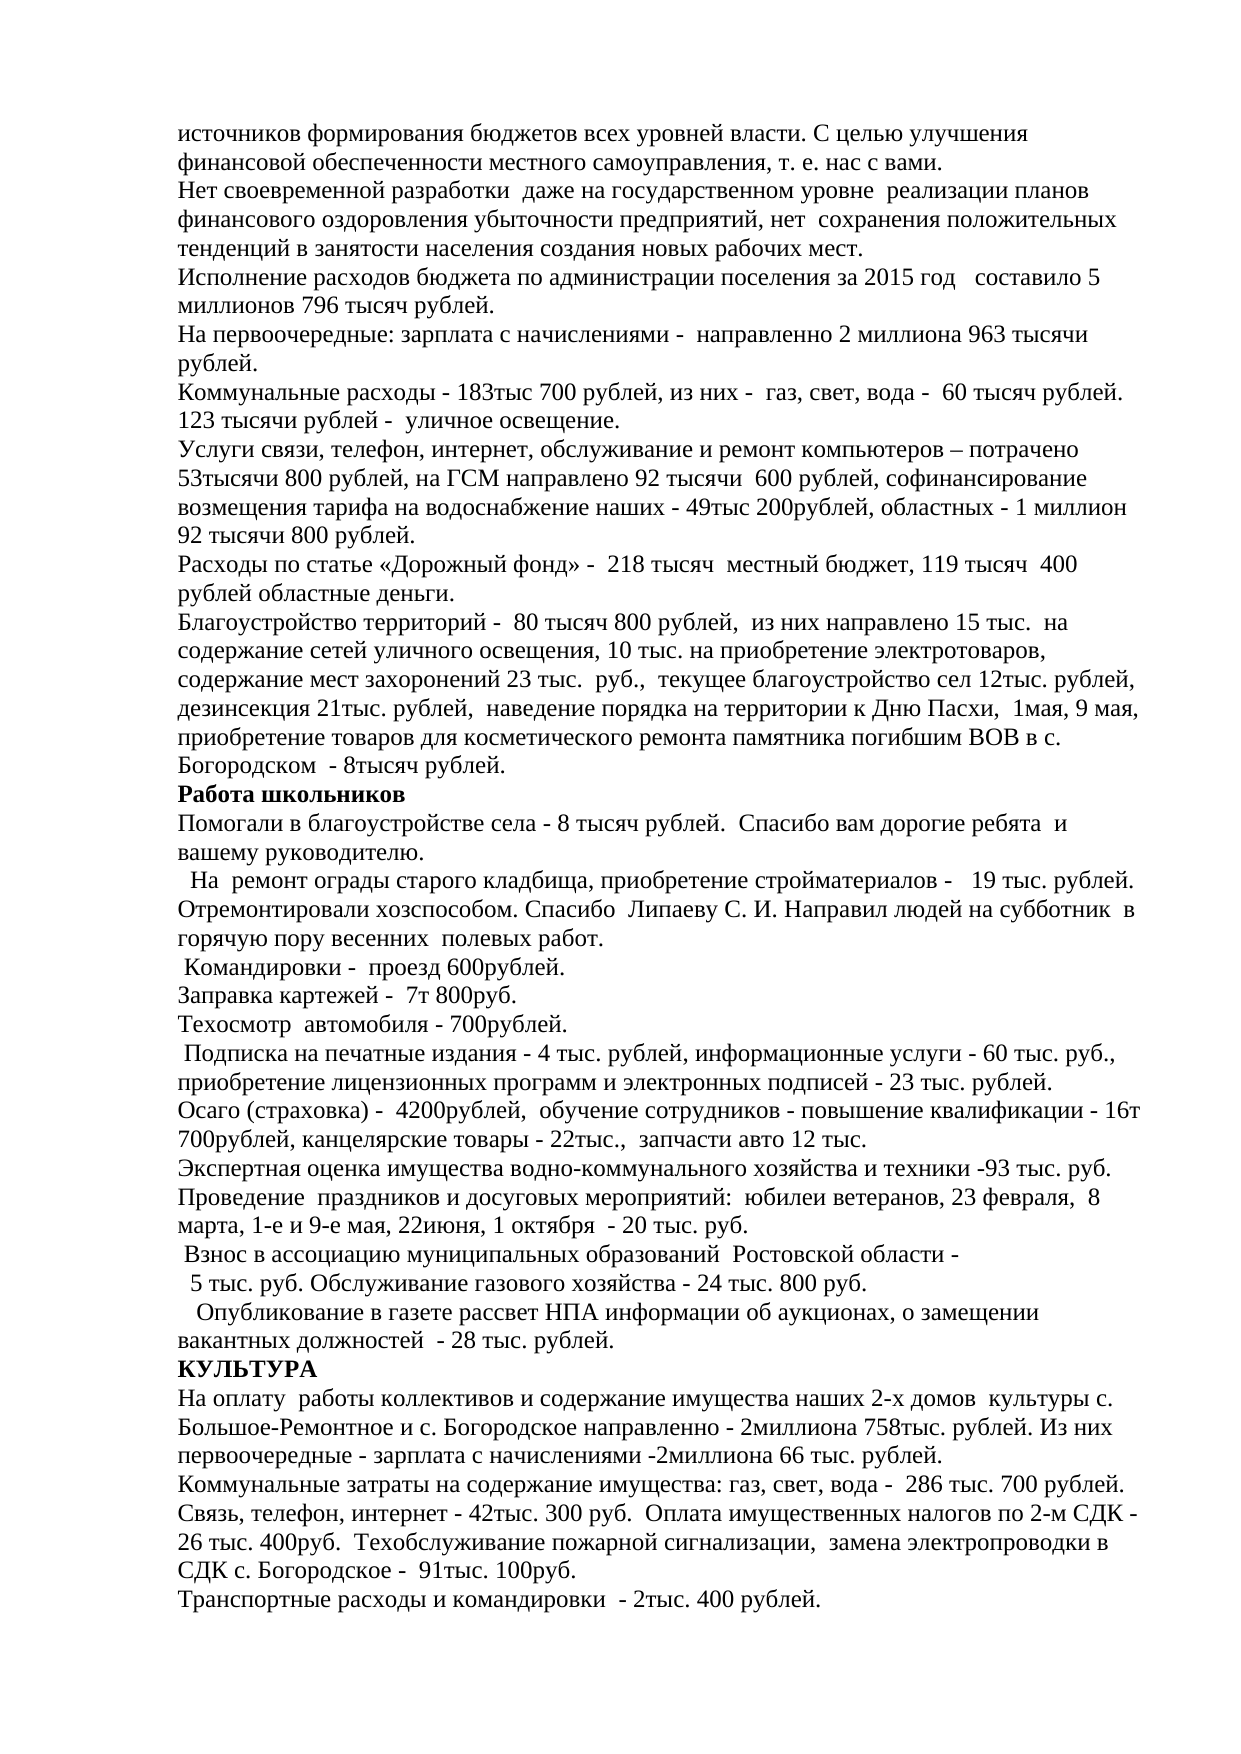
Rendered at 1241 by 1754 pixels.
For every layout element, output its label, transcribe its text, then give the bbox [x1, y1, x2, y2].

text Подписка на печатные издания - 4 тыс. рублей, информационные услуги - 60 тыс. руб., приобретение лицензионных программ и электронных подписей - 23 тыс. рублей. [177, 1038, 1152, 1096]
text Проведение праздников и досуговых мероприятий: юбилеи ветеранов, 23 февраля, 8 марта, 1-е и 9-е мая, 22июня, 1 октября - 20 тыс. руб. [177, 1182, 1152, 1239]
text Нет своевременной разработки даже на государственном уровне реализации планов финансового оздоровления убыточности предприятий, нет сохранения положительных тенденций в занятости населения создания новых рабочих мест. [177, 176, 1152, 262]
text Коммунальные расходы - 183тыс 700 рублей, из них - газ, свет, вода - 60 тысяч рублей. [177, 377, 1152, 406]
text Опубликование в газете рассвет НПА информации об аукционах, о замещении вакантных должностей - 28 тыс. рублей. [177, 1297, 1152, 1354]
text Коммунальные затраты на содержание имущества: газ, свет, вода - 286 тыс. 700 рублей. [177, 1469, 1152, 1498]
text КУЛЬТУРА [177, 1354, 1152, 1383]
text Техосмотр автомобиля - 700рублей. [177, 1009, 1152, 1038]
text 123 тысячи рублей - уличное освещение. [177, 406, 1152, 434]
text Помогали в благоустройстве села - 8 тысяч рублей. Спасибо вам дорогие ребята и вашему руководителю. [177, 808, 1152, 866]
text Работа школьников [177, 779, 1152, 808]
text На ремонт ограды старого кладбища, приобретение стройматериалов - 19 тыс. рублей. Отремонтировали хозспособом. Спасибо Липаеву С. И. Направил людей на субботник в горячую пору весенних полевых работ. [177, 866, 1152, 952]
text Услуги связи, телефон, интернет, обслуживание и ремонт компьютеров – потрачено 53тысячи 800 рублей, на ГСМ направлено 92 тысячи 600 рублей, софинансирование возмещения тарифа на водоснабжение наших - 49тыс 200рублей, областных - 1 миллион 92 тысячи 800 рублей. [177, 434, 1152, 549]
text Исполнение расходов бюджета по администрации поселения за 2015 год составило 5 миллионов 796 тысяч рублей. [177, 262, 1152, 319]
text Командировки - проезд 600рублей. [177, 952, 1152, 981]
text Взнос в ассоциацию муниципальных образований Ростовской области - [177, 1239, 1152, 1268]
text Расходы по статье «Дорожный фонд» - 218 тысяч местный бюджет, 119 тысяч 400 рублей областные деньги. [177, 549, 1152, 607]
text 5 тыс. руб. Обслуживание газового хозяйства - 24 тыс. 800 руб. [177, 1268, 1152, 1297]
text Осаго (страховка) - 4200рублей, обучение сотрудников - повышение квалификации - 16т 700рублей, канцелярские товары - 22тыс., запчасти авто 12 тыс. [177, 1096, 1152, 1153]
text Связь, телефон, интернет - 42тыс. 300 руб. Оплата имущественных налогов по 2-м СДК - 26 тыс. 400руб. Техобслуживание пожарной сигнализации, замена электропроводки в СДК с. Богородское - 91тыс. 100руб. [177, 1498, 1152, 1584]
text Транспортные расходы и командировки - 2тыс. 400 рублей. [177, 1584, 1152, 1613]
text На первоочередные: зарплата с начислениями - направленно 2 миллиона 963 тысячи рублей. [177, 319, 1152, 377]
text На оплату работы коллективов и содержание имущества наших 2-х домов культуры с. Большое-Ремонтное и с. Богородское направленно - 2миллиона 758тыс. рублей. Из них первоочередные - зарплата с начислениями -2миллиона 66 тыс. рублей. [177, 1383, 1152, 1469]
text Благоустройство территорий - 80 тысяч 800 рублей, из них направлено 15 тыс. на содержание сетей уличного освещения, 10 тыс. на приобретение электротоваров, содержание мест захоронений 23 тыс. руб., текущее благоустройство сел 12тыс. рублей, дезинсекция 21тыс. рублей, наведение порядка на территории к Дню Пасхи, 1мая, 9 мая, приобретение товаров для косметического ремонта памятника погибшим ВОВ в с. Богородском - 8тысяч рублей. [177, 607, 1152, 779]
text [177, 118, 1152, 176]
text Экспертная оценка имущества водно-коммунального хозяйства и техники -93 тыс. руб. [177, 1153, 1152, 1182]
text Заправка картежей - 7т 800руб. [177, 981, 1152, 1009]
